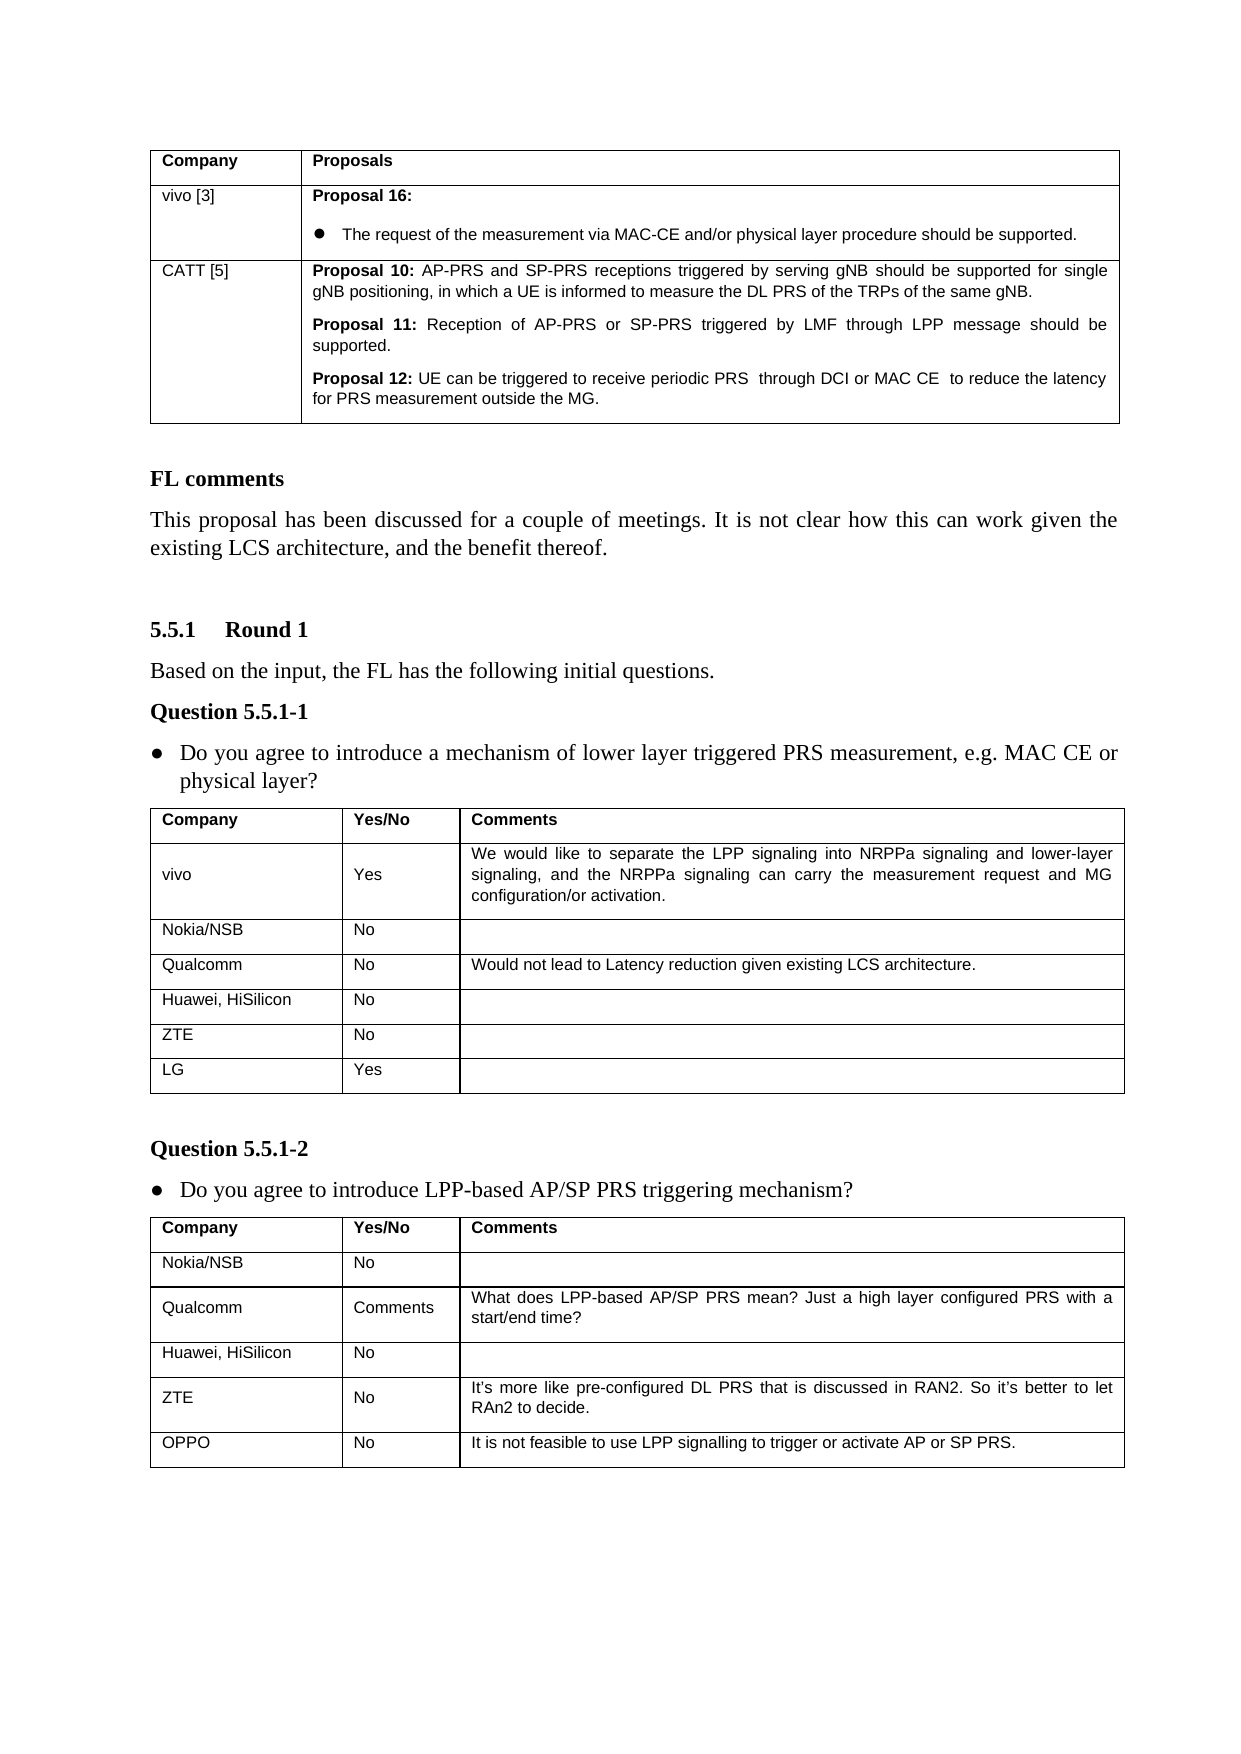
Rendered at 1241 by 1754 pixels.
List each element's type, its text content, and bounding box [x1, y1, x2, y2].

table_cell We would like to separate the LPP signaling into NRPPa signaling and lower-layer signaling, and the NRPPa signaling can carry the measurement request and MG configuration/or activation. [461, 844, 1124, 919]
table_header Yes/No [343, 809, 459, 843]
table_cell Nokia/NSB [151, 920, 342, 954]
subtitle Question 5.5.1-2 [150, 1135, 1120, 1161]
table_cell Nokia/NSB [151, 1253, 342, 1286]
subtitle Round 1 [150, 616, 1120, 642]
table_cell No [343, 1253, 459, 1286]
table_cell What does LPP-based AP/SP PRS mean? Just a high layer configured PRS with a start/end time? [461, 1288, 1124, 1342]
table_cell [461, 1343, 1124, 1377]
table_cell [461, 1025, 1124, 1058]
table_cell CATT [5] [151, 261, 301, 423]
subtitle Question 5.5.1-1 [150, 698, 1120, 724]
table_cell [461, 920, 1124, 954]
table_cell LG [151, 1059, 342, 1093]
table_cell Proposal 16: The request of the measurement via MAC-CE and/or physical layer procedure should be supported. [302, 186, 1119, 260]
table_cell No [343, 1378, 459, 1432]
text Do you agree to introduce a mechanism of lower layer triggered PRS measurement, e.g. MAC CE or physical layer? [150, 739, 1120, 794]
table_header Company [151, 809, 342, 843]
table_cell Yes [343, 844, 459, 919]
table_cell No [343, 1025, 459, 1058]
table_header Company [151, 1218, 342, 1252]
text Do you agree to introduce LPP-based AP/SP PRS triggering mechanism? [150, 1176, 1120, 1202]
table_cell [461, 1059, 1124, 1093]
text This proposal has been discussed for a couple of meetings. It is not clear how this can work given the existing LCS architecture, and the benefit thereof. [150, 506, 1120, 561]
table_cell Would not lead to Latency reduction given existing LCS architecture. [461, 955, 1124, 989]
table_cell [461, 990, 1124, 1023]
table_cell ZTE [151, 1025, 342, 1058]
table_cell It is not feasible to use LPP signalling to trigger or activate AP or SP PRS. [461, 1433, 1124, 1467]
table_cell No [343, 1433, 459, 1467]
table_cell Qualcomm [151, 955, 342, 989]
table_cell It’s more like pre-configured DL PRS that is discussed in RAN2. So it’s better to let RAn2 to decide. [461, 1378, 1124, 1432]
table_cell Proposal 10: AP-PRS and SP-PRS receptions triggered by serving gNB should be supported for single gNB positioning, in which a UE is informed to measure the DL PRS of the TRPs of the same gNB. Proposal 11: Reception of AP-PRS or SP-PRS triggered by LMF through LPP message should be supported. Proposal 12: UE can be triggered to receive periodic PRS through DCI or MAC CE to reduce the latency for PRS measurement outside the MG. [302, 261, 1119, 423]
table_cell vivo [151, 844, 342, 919]
table_header Comments [461, 1218, 1124, 1252]
table_header Proposals [302, 151, 1119, 185]
table_cell [461, 1253, 1124, 1286]
text FL comments [150, 465, 1120, 491]
table_cell Comments [343, 1288, 459, 1342]
table_cell Huawei, HiSilicon [151, 1343, 342, 1377]
table_cell No [343, 1343, 459, 1377]
table_cell OPPO [151, 1433, 342, 1467]
table_cell No [343, 955, 459, 989]
table_cell Qualcomm [151, 1288, 342, 1342]
table_cell Huawei, HiSilicon [151, 990, 342, 1023]
table_cell No [343, 920, 459, 954]
table_header Company [151, 151, 301, 185]
table_header Comments [461, 809, 1124, 843]
table_header Yes/No [343, 1218, 459, 1252]
table_cell vivo [3] [151, 186, 301, 260]
table_cell Yes [343, 1059, 459, 1093]
table_cell ZTE [151, 1378, 342, 1432]
table_cell No [343, 990, 459, 1023]
text Based on the input, the FL has the following initial questions. [150, 657, 1120, 683]
